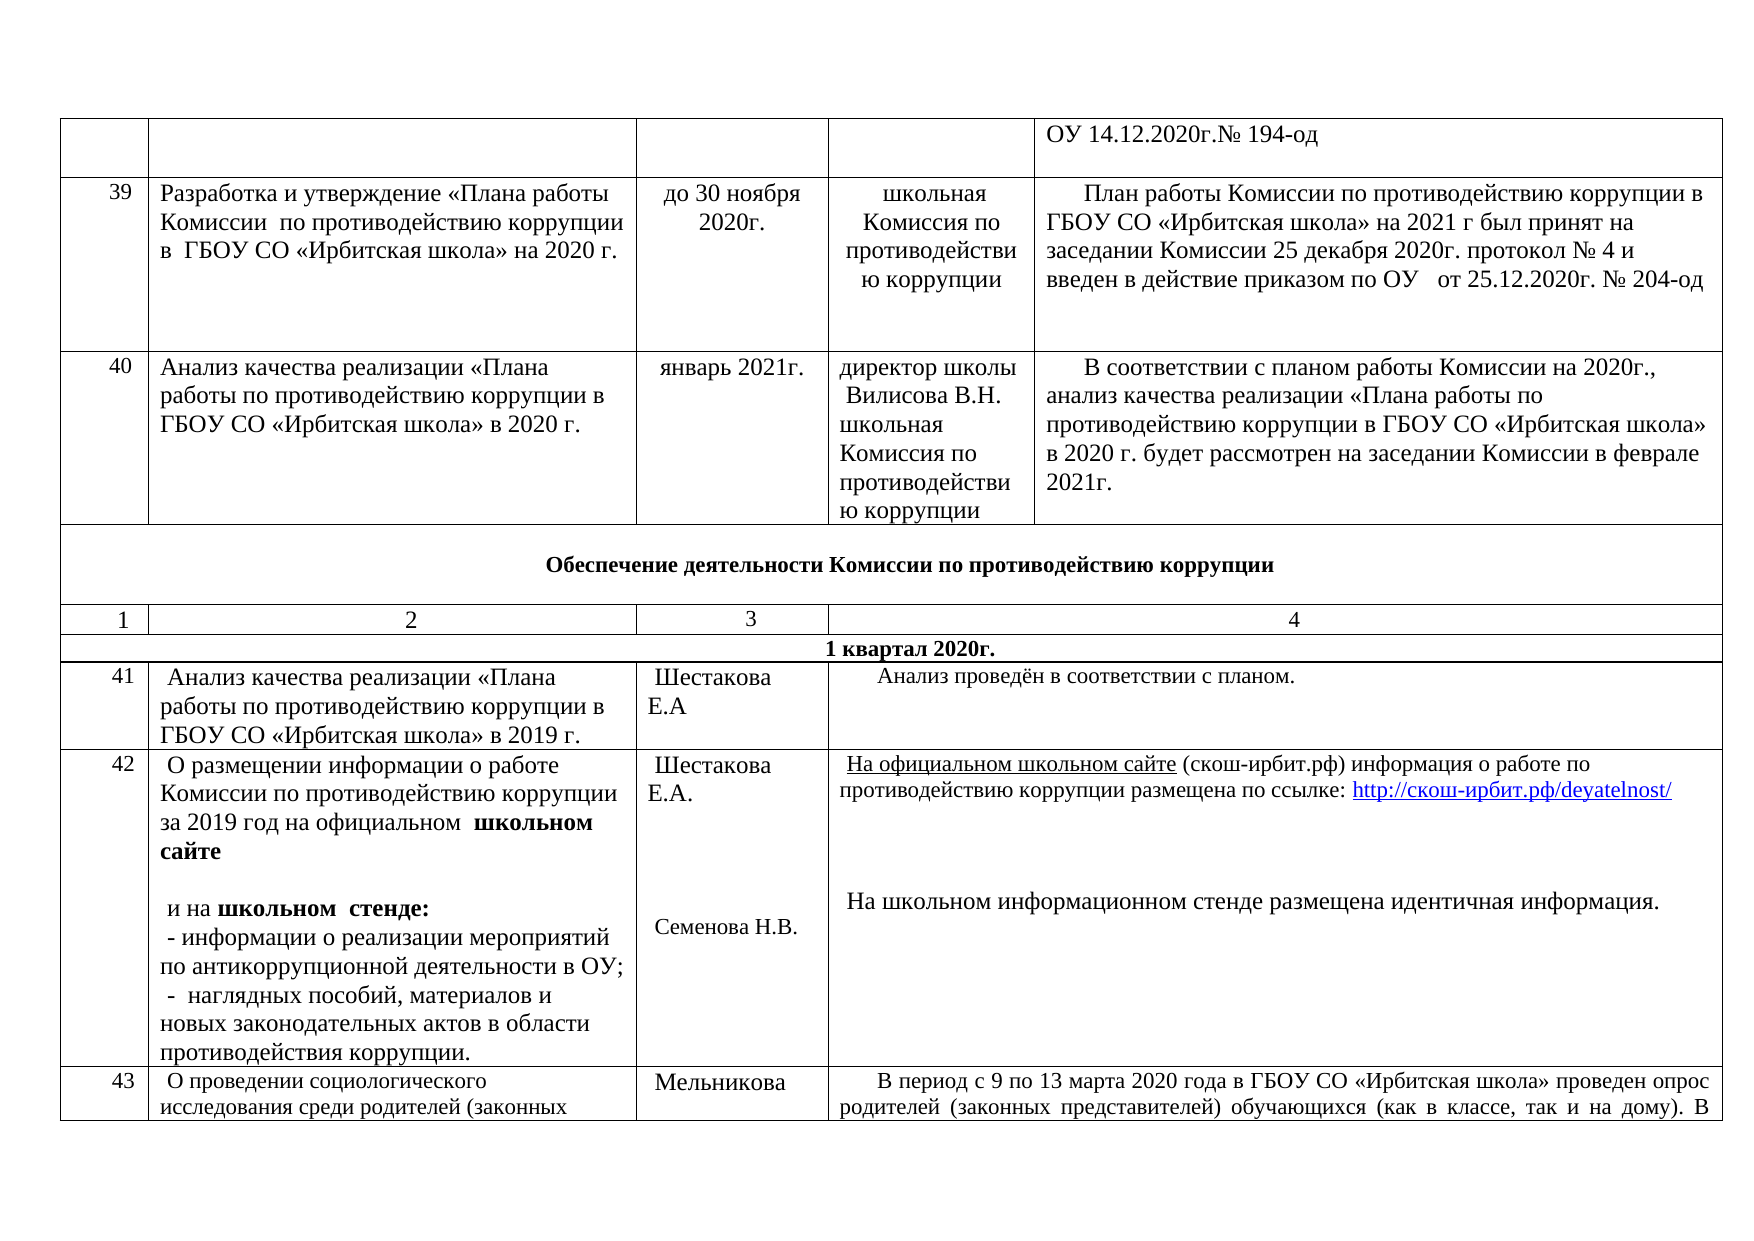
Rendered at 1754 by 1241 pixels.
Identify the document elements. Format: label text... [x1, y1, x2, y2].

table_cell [149, 119, 636, 177]
table_cell 1 квартал 2020г. [61, 635, 1722, 661]
table_cell Разработка и утверждение «Плана работы Комиссии по противодействию коррупции в ГБОУ СО «Ирбитская школа» на 2020 г. [149, 178, 636, 351]
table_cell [149, 1067, 636, 1120]
table_cell 4 [829, 605, 1722, 634]
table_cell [637, 119, 828, 177]
table_cell Обеспечение деятельности Комиссии по противодействию коррупции [61, 525, 1722, 604]
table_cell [1035, 119, 1722, 177]
table_cell План работы Комиссии по противодействию коррупции в ГБОУ СО «Ирбитская школа» на 2021 г был принят на заседании Комиссии 25 декабря 2020г. протокол № 4 и введен в действие приказом по ОУ от 25.12.2020г. № 204-од [1035, 178, 1722, 351]
table_cell 1 [61, 605, 148, 634]
table_cell 42 [61, 750, 148, 1066]
table_cell В соответствии с планом работы Комиссии на 2020г., анализ качества реализации «Плана работы по противодействию коррупции в ГБОУ СО «Ирбитская школа» в 2020 г. будет рассмотрен на заседании Комиссии в феврале 2021г. [1035, 352, 1722, 524]
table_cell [829, 1067, 1722, 1120]
table_cell Шестакова Е.А. Семенова Н.В. [637, 750, 828, 1066]
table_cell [829, 119, 1034, 177]
table_cell Анализ качества реализации «Плана работы по противодействию коррупции в ГБОУ СО «Ирбитская школа» в 2019 г. [149, 663, 636, 749]
table_cell 38 [61, 119, 148, 177]
table_cell директор школы Вилисова В.Н. школьная Комиссия по противодействию коррупции [829, 352, 1034, 524]
table_cell На официальном школьном сайте (скош-ирбит.рф) информация о работе по противодействию коррупции размещена по ссылке: http://скош-ирбит.рф/deyatelnost/ На школьном информационном стенде размещена идентичная информация. [829, 750, 1722, 1066]
table_cell Анализ качества реализации «Плана работы по противодействию коррупции в ГБОУ СО «Ирбитская школа» в 2020 г. [149, 352, 636, 524]
table_cell 3 [637, 605, 828, 634]
table_cell 41 [61, 663, 148, 749]
table_cell 43 [61, 1067, 148, 1120]
table_cell О размещении информации о работе Комиссии по противодействию коррупции за 2019 год на официальном школьном сайте и на школьном стенде: - информации о реализации мероприятий по антикоррупционной деятельности в ОУ; - наглядных пособий, материалов и новых законодательных актов в области противодействия коррупции. [149, 750, 636, 1066]
table_cell 2 [149, 605, 636, 634]
table_cell Шестакова Е.А [637, 663, 828, 749]
table_cell январь 2021г. [637, 352, 828, 524]
table_cell до 30 ноября 2020г. [637, 178, 828, 351]
table_cell школьная Комиссия по противодействию коррупции [829, 178, 1034, 351]
table_cell Мельникова С.В. [637, 1067, 828, 1120]
table_cell 40 [61, 352, 148, 524]
table_cell Анализ проведён в соответствии с планом. [829, 663, 1722, 749]
table_cell 39 [61, 178, 148, 351]
